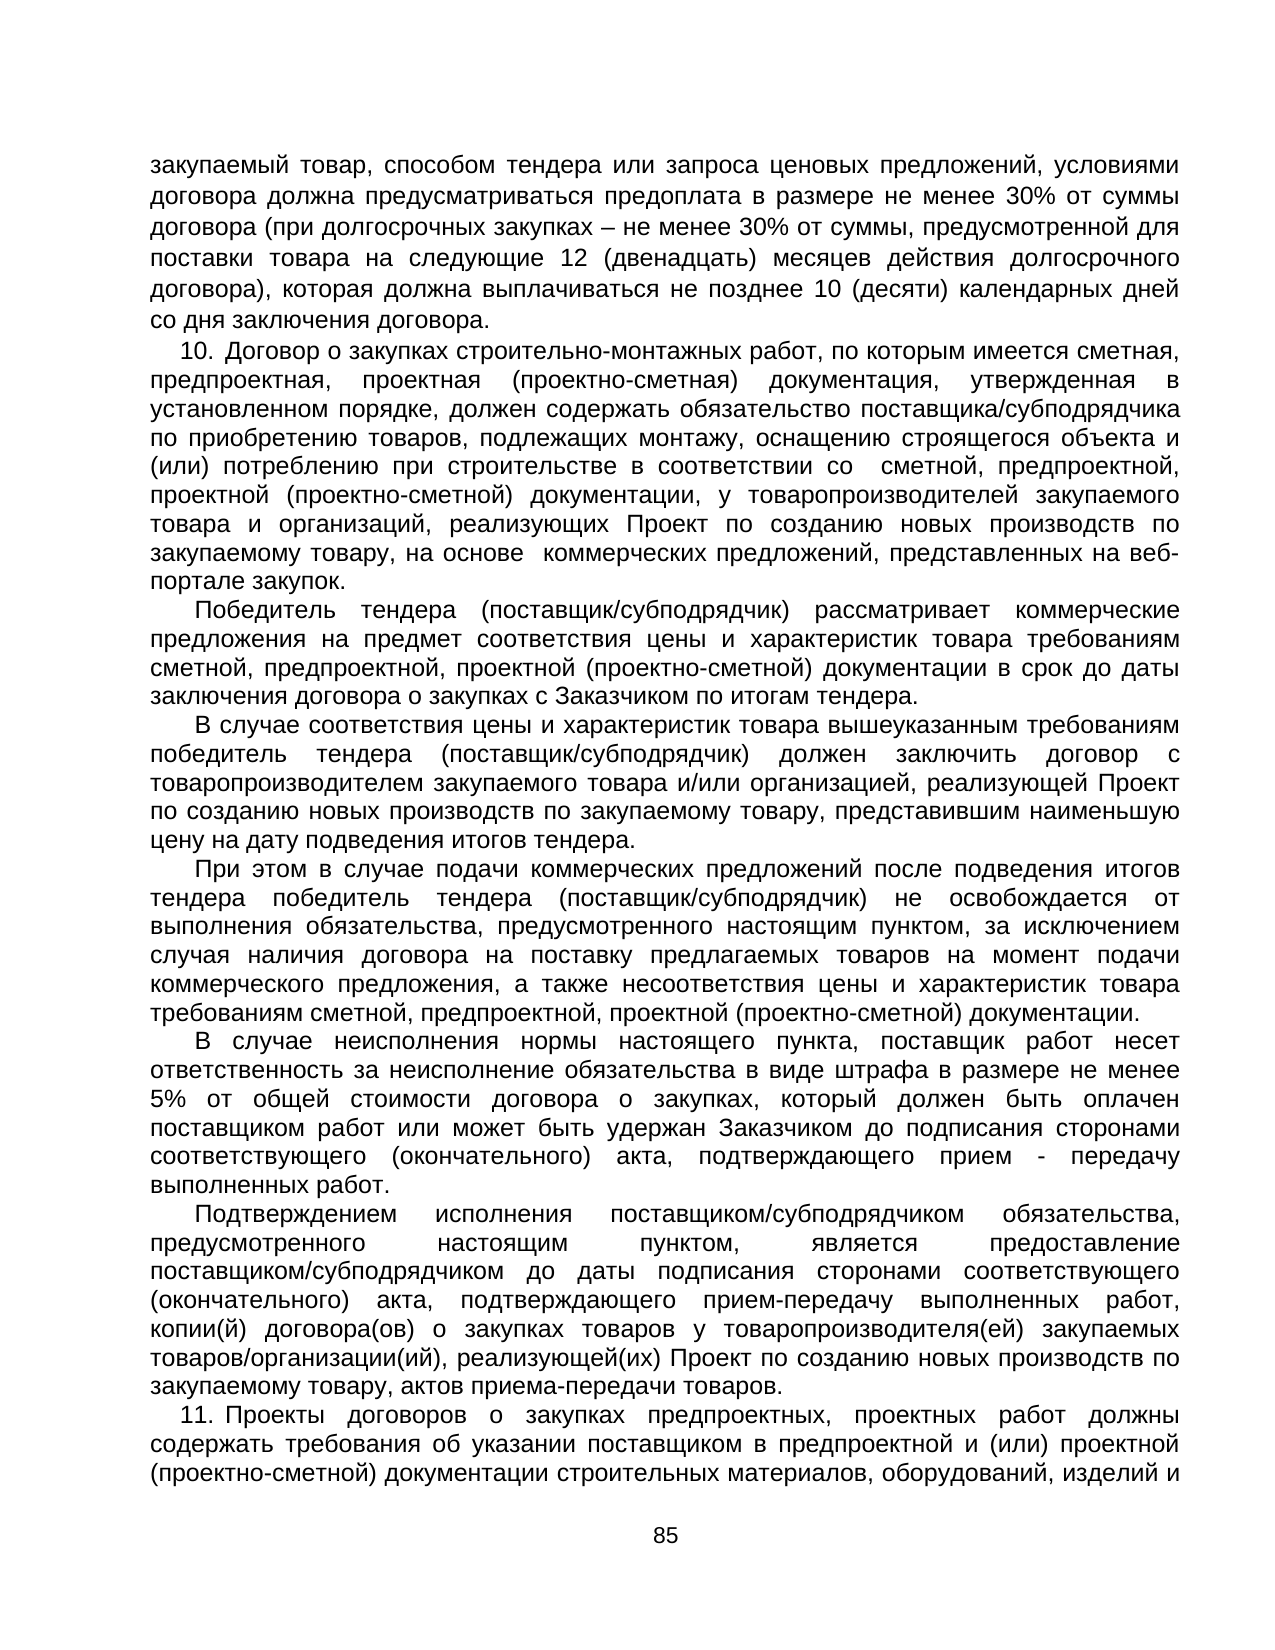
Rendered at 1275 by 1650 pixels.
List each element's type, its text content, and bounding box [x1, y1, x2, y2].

list При этом в случае подачи коммерческих предложений после подведения итогов тендера победитель тендера (поставщик/субподрядчик) не освобождается от выполнения обязательства, предусмотренного настоящим пунктом, за исключением случая наличия договора на поставку предлагаемых товаров на момент подачи коммерческого предложения, а также несоответствия цены и характеристик товара требованиям сметной, предпроектной, проектной (проектно-сметной) документации. [150, 854, 1181, 1026]
list В случае соответствия цены и характеристик товара вышеуказанным требованиям победитель тендера (поставщик/субподрядчик) должен заключить договор с товаропроизводителем закупаемого товара и/или организацией, реализующей Проект по созданию новых производств по закупаемому товару, представившим наименьшую цену на дату подведения итогов тендера. [150, 710, 1181, 854]
list Договор о закупках строительно-монтажных работ, по которым имеется сметная, предпроектная, проектная (проектно-сметная) документация, утвержденная в установленном порядке, должен содержать обязательство поставщика/субподрядчика по приобретению товаров, подлежащих монтажу, оснащению строящегося объекта и (или) потреблению при строительстве в соответствии со сметной, предпроектной, проектной (проектно-сметной) документации, у товаропроизводителей закупаемого товара и организаций, реализующих Проект по созданию новых производств по закупаемому товару, на основе коммерческих предложений, представленных на веб-портале закупок. [150, 336, 1181, 595]
list В случае неисполнения нормы настоящего пункта, поставщик работ несет ответственность за неисполнение обязательства в виде штрафа в размере не менее 5% от общей стоимости договора о закупках, который должен быть оплачен поставщиком работ или может быть удержан Заказчиком до подписания сторонами соответствующего (окончательного) акта, подтверждающего прием - передачу выполненных работ. [150, 1026, 1181, 1199]
list Победитель тендера (поставщик/субподрядчик) рассматривает коммерческие предложения на предмет соответствия цены и характеристик товара требованиям сметной, предпроектной, проектной (проектно-сметной) документации в срок до даты заключения договора о закупках с Заказчиком по итогам тендера. [150, 595, 1181, 710]
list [150, 1400, 1181, 1486]
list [150, 150, 1181, 334]
list Подтверждением исполнения поставщиком/субподрядчиком обязательства, предусмотренного настоящим пунктом, является предоставление поставщиком/субподрядчиком до даты подписания сторонами соответствующего (окончательного) акта, подтверждающего прием-передачу выполненных работ, копии(й) договора(ов) о закупках товаров у товаропроизводителя(ей) закупаемых товаров/организации(ий), реализующей(их) Проект по созданию новых производств по закупаемому товару, актов приема-передачи товаров. [150, 1199, 1181, 1400]
